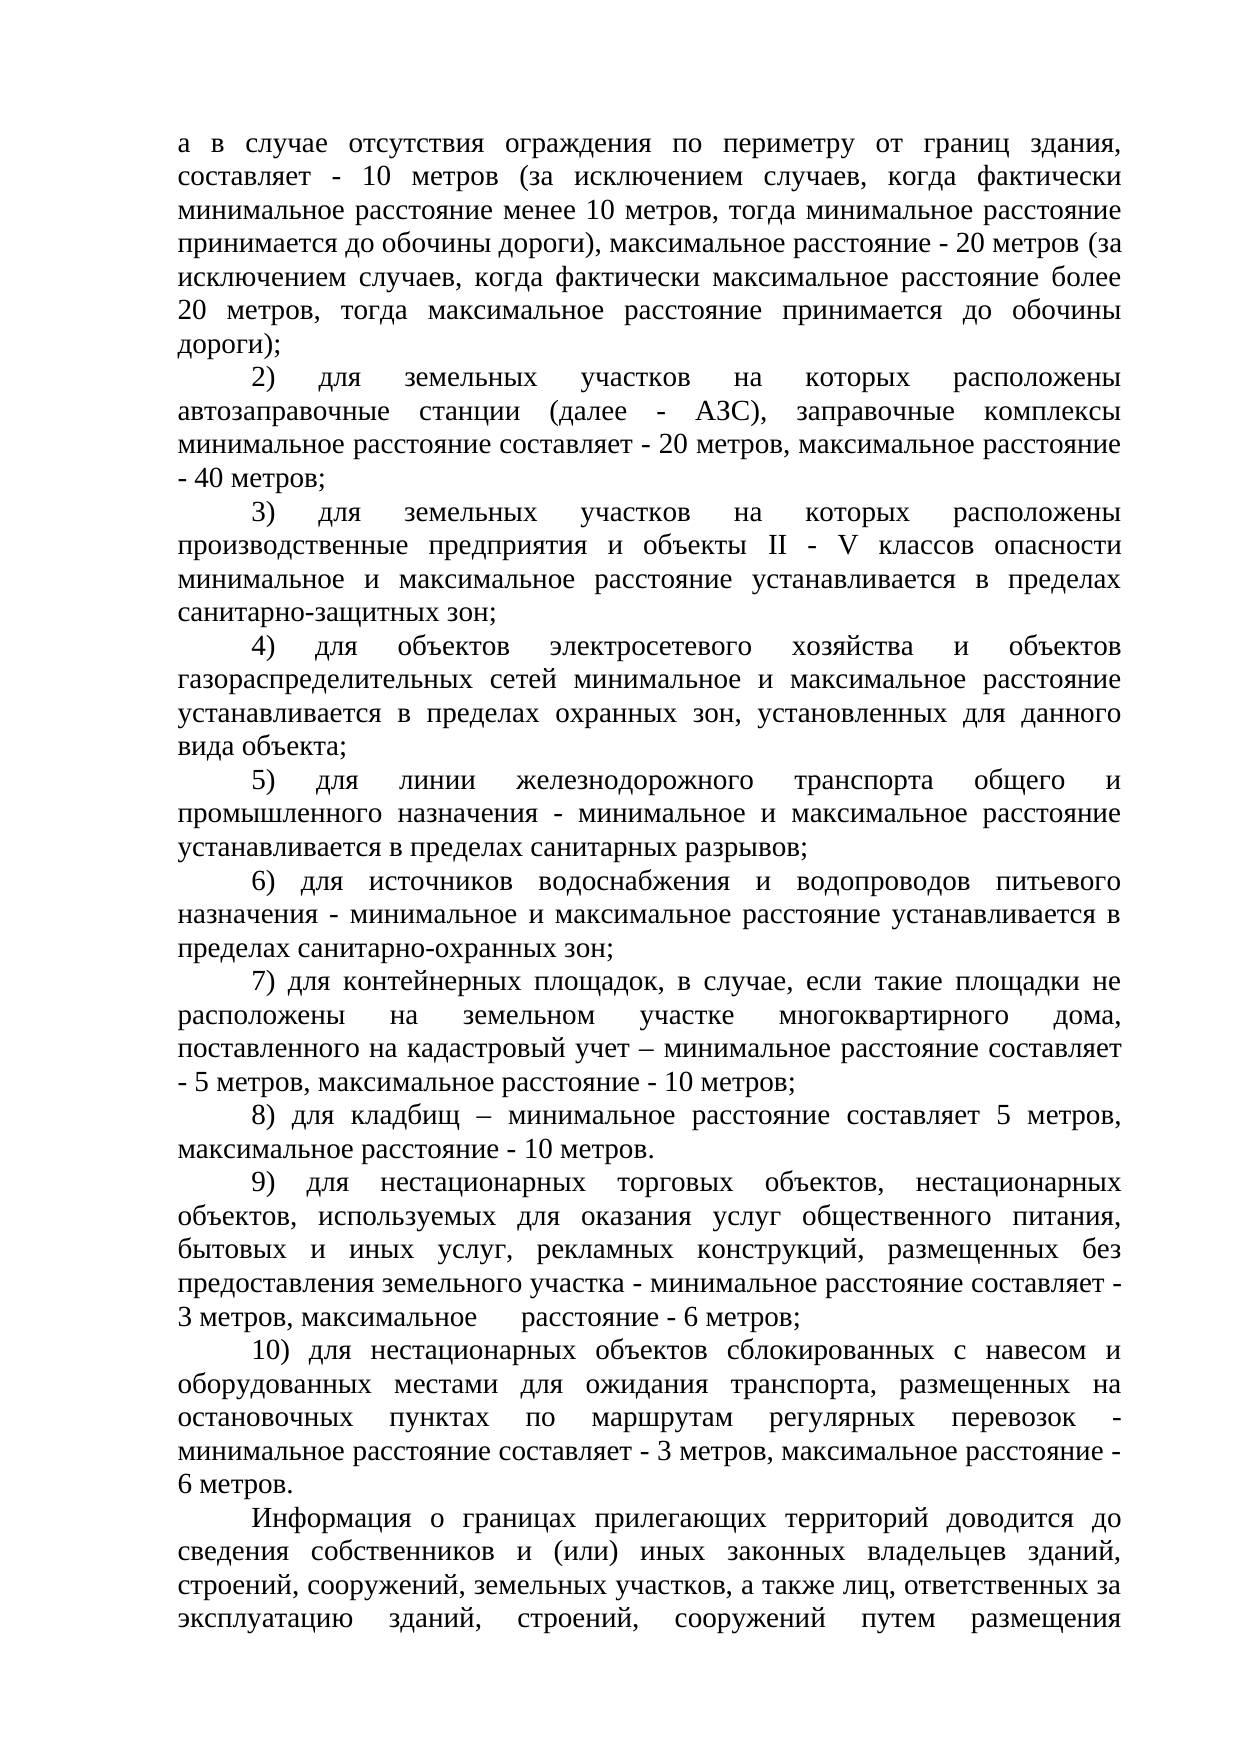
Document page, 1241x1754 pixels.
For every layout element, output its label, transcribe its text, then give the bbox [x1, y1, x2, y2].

text 10) для нестационарных объектов сблокированных с навесом и оборудованных местами для ожидания транспорта, размещенных на остановочных пунктах по маршрутам регулярных перевозок - минимальное расстояние составляет - 3 метров, максимальное расстояние - 6 метров. [177, 1332, 1122, 1500]
text 6) для источников водоснабжения и водопроводов питьевого назначения - минимальное и максимальное расстояние устанавливается в пределах санитарно-охранных зон; [177, 863, 1122, 963]
text 4) для объектов электросетевого хозяйства и объектов газораспределительных сетей минимальное и максимальное расстояние устанавливается в пределах охранных зон, установленных для данного вида объекта; [177, 628, 1122, 762]
text 9) для нестационарных торговых объектов, нестационарных объектов, используемых для оказания услуг общественного питания, бытовых и иных услуг, рекламных конструкций, размещенных без предоставления земельного участка - минимальное расстояние составляет - 3 метров, максимальное расстояние - 6 метров; [177, 1164, 1122, 1332]
text 5) для линии железнодорожного транспорта общего и промышленного назначения - минимальное и максимальное расстояние устанавливается в пределах санитарных разрывов; [177, 762, 1122, 863]
text 8) для кладбищ – минимальное расстояние составляет 5 метров, максимальное расстояние - 10 метров. [177, 1097, 1122, 1164]
text 7) для контейнерных площадок, в случае, если такие площадки не расположены на земельном участке многоквартирного дома, поставленного на кадастровый учет – минимальное расстояние составляет - 5 метров, максимальное расстояние - 10 метров; [177, 963, 1122, 1097]
text 2) для земельных участков на которых расположены автозаправочные станции (далее - АЗС), заправочные комплексы минимальное расстояние составляет - 20 метров, максимальное расстояние - 40 метров; [177, 359, 1122, 494]
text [177, 125, 1122, 359]
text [177, 1500, 1122, 1634]
text 3) для земельных участков на которых расположены производственные предприятия и объекты II - V классов опасности минимальное и максимальное расстояние устанавливается в пределах санитарно-защитных зон; [177, 494, 1122, 628]
